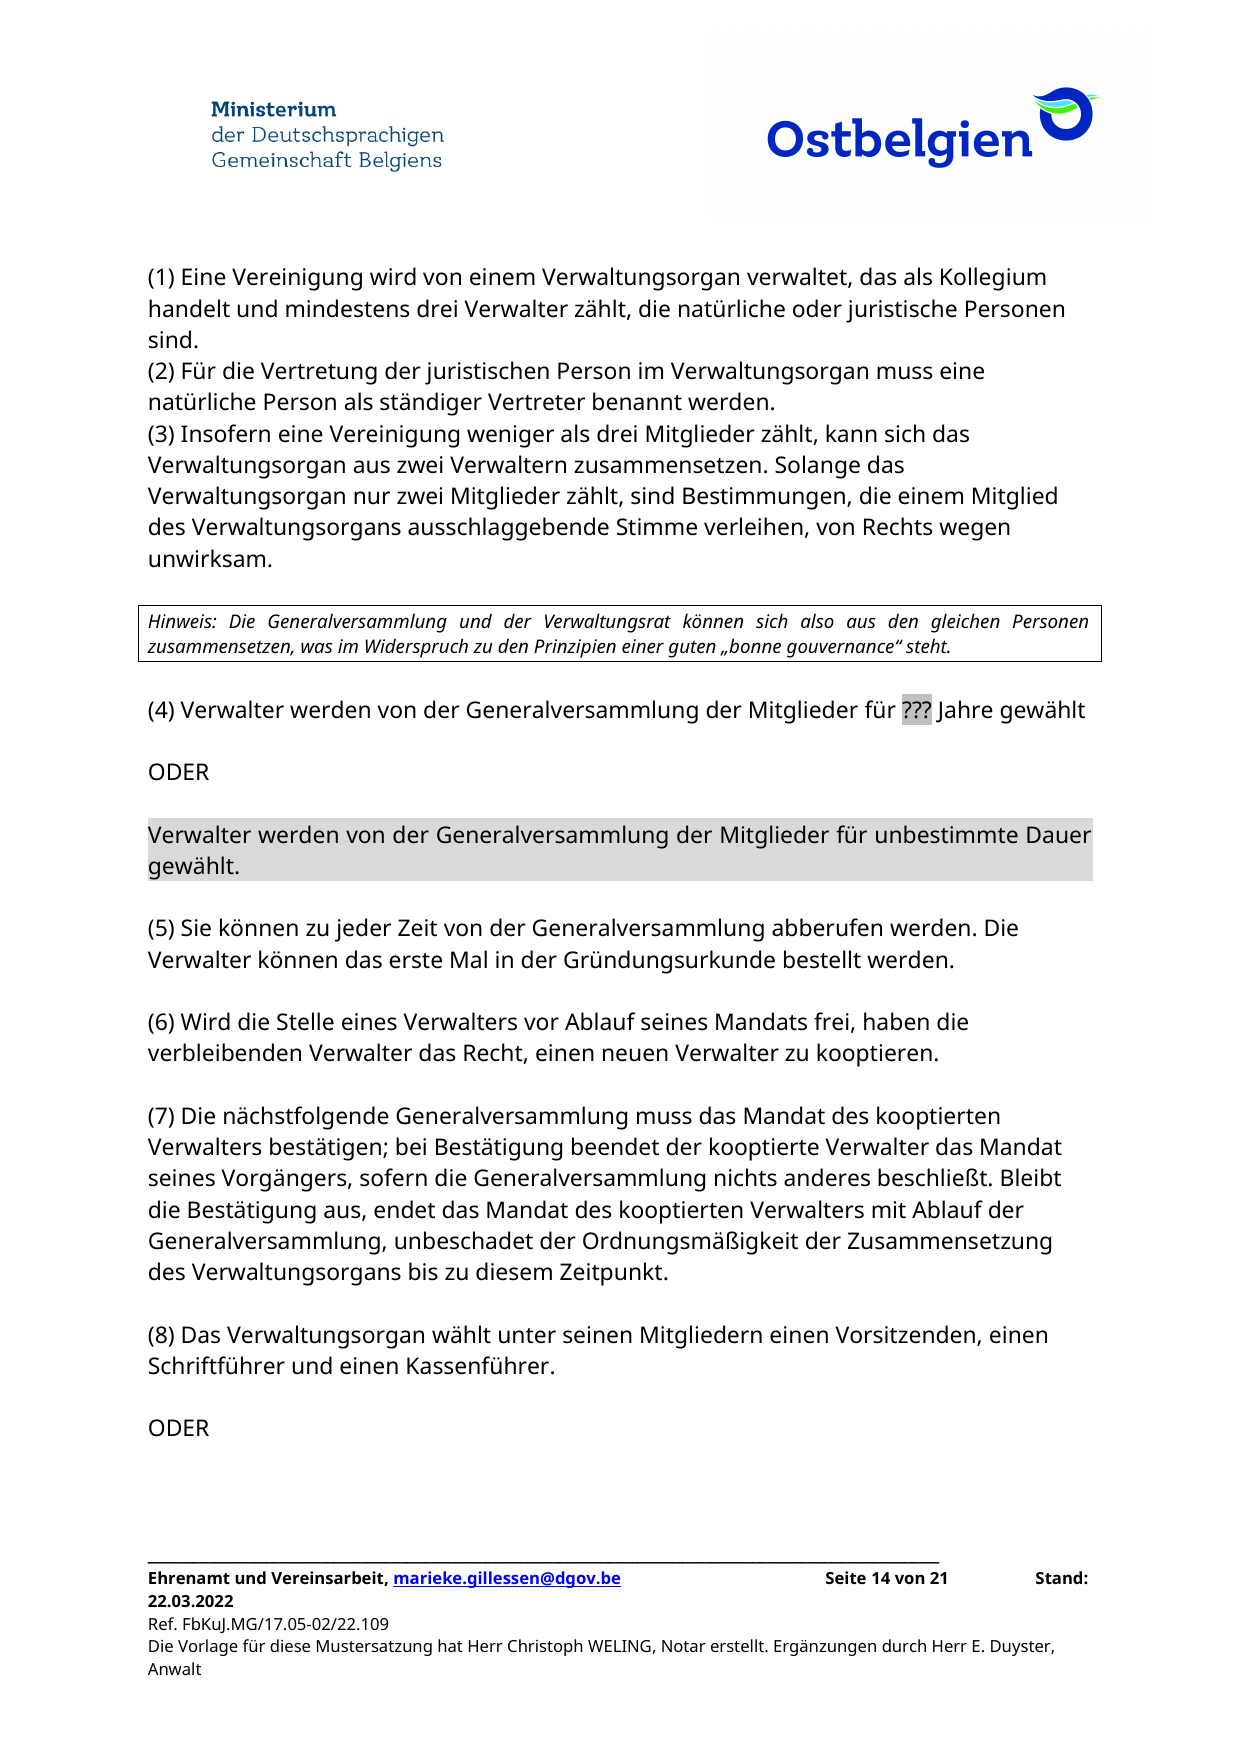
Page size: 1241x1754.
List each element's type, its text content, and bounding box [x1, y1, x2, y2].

text (1) Eine Vereinigung wird von einem Verwaltungsorgan verwaltet, das als Kollegium handelt und mindestens drei Verwalter zählt, die natürliche oder juristische Personen sind. [148, 261, 1093, 355]
text ODER [148, 756, 1093, 787]
text (8) Das Verwaltungsorgan wählt unter seinen Mitgliedern einen Vorsitzenden, einen Schriftführer und einen Kassenführer. [148, 1318, 1093, 1381]
text (4) Verwalter werden von der Generalversammlung der Mitglieder für ??? Jahre gewählt [148, 693, 1093, 725]
text Hinweis: Die Generalversammlung und der Verwaltungsrat können sich also aus den gleichen Personen zusammensetzen, was im Widerspruch zu den Prinzipien einer guten „bonne gouvernance“ steht. [139, 606, 1101, 661]
text (7) Die nächstfolgende Generalversammlung muss das Mandat des kooptierten Verwalters bestätigen; bei Bestätigung beendet der kooptierte Verwalter das Mandat seines Vorgängers, sofern die Generalversammlung nichts anderes beschließt. Bleibt die Bestätigung aus, endet das Mandat des kooptierten Verwalters mit Ablauf der Generalversammlung, unbeschadet der Ordnungsmäßigkeit der Zusammensetzung des Verwaltungsorgans bis zu diesem Zeitpunkt. [148, 1100, 1093, 1287]
picture [147, 36, 509, 232]
picture [705, 27, 1155, 221]
text (3) Insofern eine Vereinigung weniger als drei Mitglieder zählt, kann sich das Verwaltungsorgan aus zwei Verwaltern zusammensetzen. Solange das Verwaltungsorgan nur zwei Mitglieder zählt, sind Bestimmungen, die einem Mitglied des Verwaltungsorgans ausschlaggebende Stimme verleihen, von Rechts wegen unwirksam. [148, 417, 1093, 574]
text (2) Für die Vertretung der juristischen Person im Verwaltungsorgan muss eine natürliche Person als ständiger Vertreter benannt werden. [148, 355, 1093, 417]
text (6) Wird die Stelle eines Verwalters vor Ablauf seines Mandats frei, haben die verbleibenden Verwalter das Recht, einen neuen Verwalter zu kooptieren. [148, 1006, 1093, 1068]
text ODER [148, 1412, 1093, 1443]
text (5) Sie können zu jeder Zeit von der Generalversammlung abberufen werden. Die Verwalter können das erste Mal in der Gründungsurkunde bestellt werden. [148, 912, 1093, 975]
text Verwalter werden von der Generalversammlung der Mitglieder für unbestimmte Dauer gewählt. [148, 818, 1093, 881]
